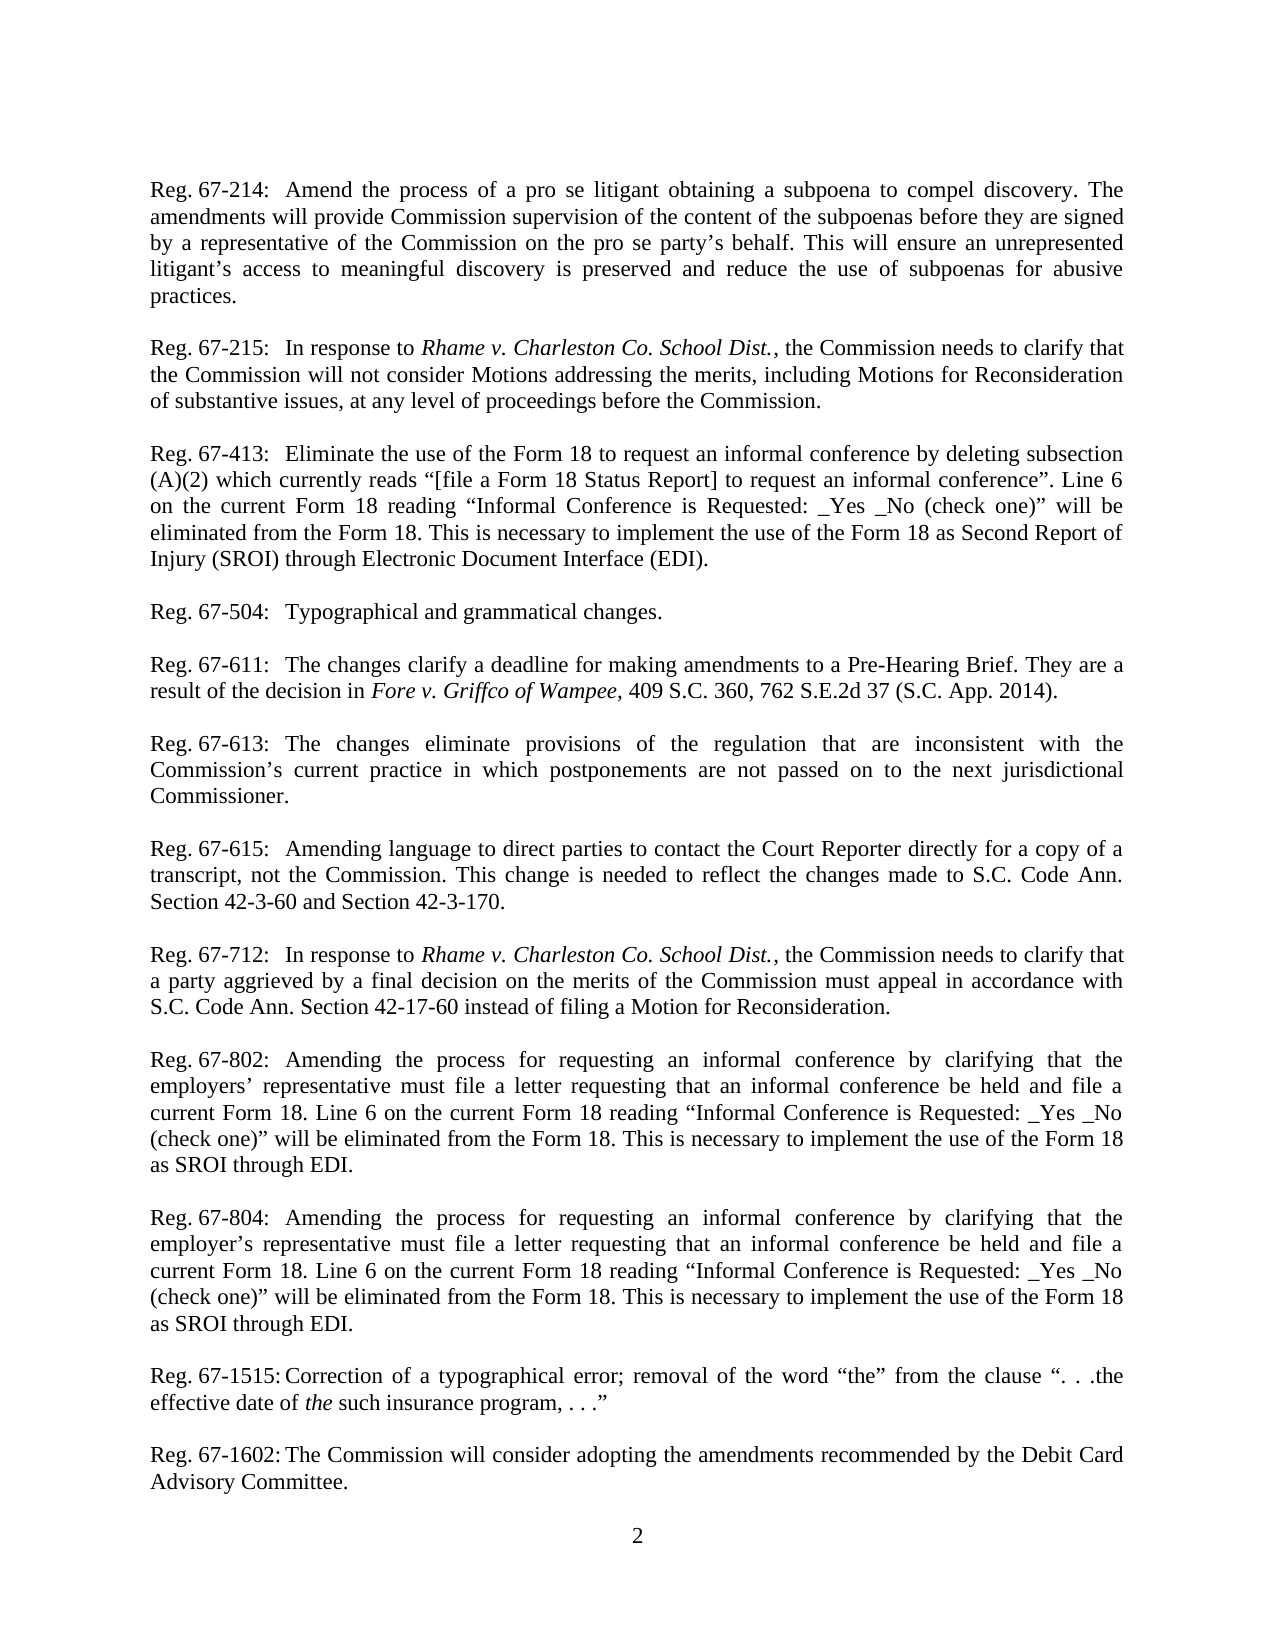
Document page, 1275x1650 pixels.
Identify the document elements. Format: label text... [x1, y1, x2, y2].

text Reg. 67-215: In response to Rhame v. Charleston Co. School Dist., the Commission needs to clarify that the Commission will not consider Motions addressing the merits, including Motions for Reconsideration of substantive issues, at any level of proceedings before the Commission. [150, 334, 1125, 413]
text Reg. 67-1602: The Commission will consider adopting the amendments recommended by the Debit Card Advisory Committee. [150, 1441, 1125, 1494]
text Reg. 67-504: Typographical and grammatical changes. [150, 598, 1125, 624]
text Reg. 67-804: Amending the process for requesting an informal conference by clarifying that the employer’s representative must file a letter requesting that an informal conference be held and file a current Form 18. Line 6 on the current Form 18 reading “Informal Conference is Requested: _Yes _No (check one)” will be eliminated from the Form 18. This is necessary to implement the use of the Form 18 as SROI through EDI. [150, 1204, 1125, 1336]
text Reg. 67-712: In response to Rhame v. Charleston Co. School Dist., the Commission needs to clarify that a party aggrieved by a final decision on the merits of the Commission must appeal in accordance with S.C. Code Ann. Section 42-17-60 instead of filing a Motion for Reconsideration. [150, 941, 1125, 1020]
text Reg. 67-214: Amend the process of a pro se litigant obtaining a subpoena to compel discovery. The amendments will provide Commission supervision of the content of the subpoenas before they are signed by a representative of the Commission on the pro se party’s behalf. This will ensure an unrepresented litigant’s access to meaningful discovery is preserved and reduce the use of subpoenas for abusive practices. [150, 176, 1125, 308]
text Reg. 67-1515: Correction of a typographical error; removal of the word “the” from the clause “. . .the effective date of the such insurance program, . . .” [150, 1362, 1125, 1415]
text Reg. 67-413: Eliminate the use of the Form 18 to request an informal conference by deleting subsection (A)(2) which currently reads “[file a Form 18 Status Report] to request an informal conference”. Line 6 on the current Form 18 reading “Informal Conference is Requested: _Yes _No (check one)” will be eliminated from the Form 18. This is necessary to implement the use of the Form 18 as Second Report of Injury (SROI) through Electronic Document Interface (EDI). [150, 440, 1125, 572]
text Reg. 67-802: Amending the process for requesting an informal conference by clarifying that the employers’ representative must file a letter requesting that an informal conference be held and file a current Form 18. Line 6 on the current Form 18 reading “Informal Conference is Requested: _Yes _No (check one)” will be eliminated from the Form 18. This is necessary to implement the use of the Form 18 as SROI through EDI. [150, 1046, 1125, 1178]
text Reg. 67-615: Amending language to direct parties to contact the Court Reporter directly for a copy of a transcript, not the Commission. This change is needed to reflect the changes made to S.C. Code Ann. Section 42-3-60 and Section 42-3-170. [150, 835, 1125, 914]
text Reg. 67-611: The changes clarify a deadline for making amendments to a Pre-Hearing Brief. They are a result of the decision in Fore v. Griffco of Wampee, 409 S.C. 360, 762 S.E.2d 37 (S.C. App. 2014). [150, 651, 1125, 703]
text Reg. 67-613: The changes eliminate provisions of the regulation that are inconsistent with the Commission’s current practice in which postponements are not passed on to the next jurisdictional Commissioner. [150, 730, 1125, 809]
